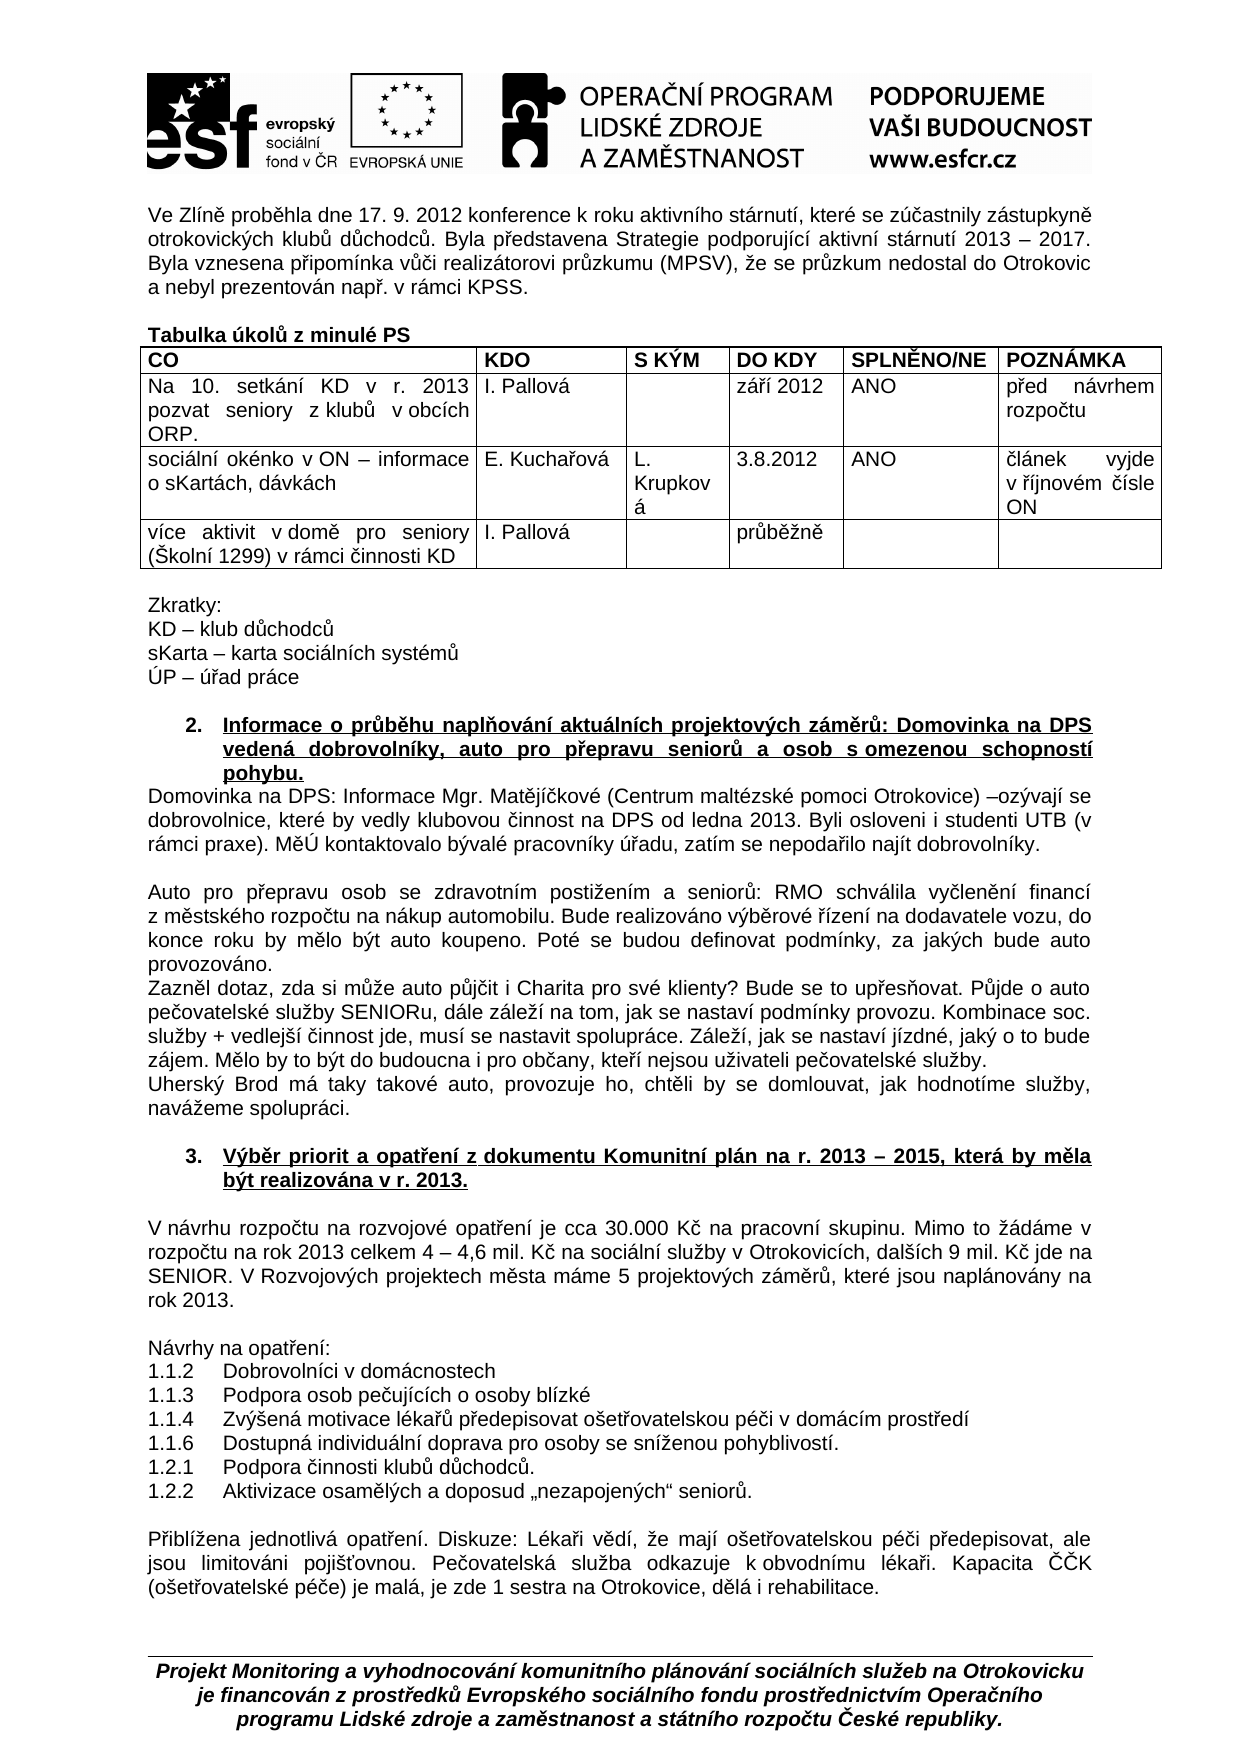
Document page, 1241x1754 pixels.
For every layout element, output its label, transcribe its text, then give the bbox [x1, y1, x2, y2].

text 1.1.6 Dostupná individuální doprava pro osoby se sníženou pohyblivostí. [148, 1431, 1093, 1455]
table_cell ANO [844, 447, 998, 519]
text Přiblížena jednotlivá opatření. Diskuze: Lékaři vědí, že mají ošetřovatelskou péči předepisovat, ale jsou limitováni pojišťovnou. Pečovatelská služba odkazuje k obvodnímu lékaři. Kapacita ČČK (ošetřovatelské péče) je malá, je zde 1 sestra na Otrokovice, dělá i rehabilitace. [148, 1527, 1093, 1599]
table_cell více aktivit v domě pro seniory (Školní 1299) v rámci činnosti KD [141, 520, 476, 568]
text 1.2.2 Aktivizace osamělých a doposud „nezapojených“ seniorů. [148, 1479, 1093, 1503]
text Auto pro přepravu osob se zdravotním postižením a seniorů: RMO schválila vyčlenění financí z městského rozpočtu na nákup automobilu. Bude realizováno výběrové řízení na dodavatele vozu, do konce roku by mělo být auto koupeno. Poté se budou definovat podmínky, za jakých bude auto provozováno. [148, 880, 1093, 976]
table_cell Na 10. setkání KD v r. 2013 pozvat seniory z klubů v obcích ORP. [141, 374, 476, 446]
text Zazněl dotaz, zda si může auto půjčit i Charita pro své klienty? Bude se to upřesňovat. Půjde o auto pečovatelské služby SENIORu, dále záleží na tom, jak se nastaví podmínky provozu. Kombinace soc. služby + vedlejší činnost jde, musí se nastavit spolupráce. Záleží, jak se nastaví jízdné, jaký o to bude zájem. Mělo by to být do budoucna i pro občany, kteří nejsou uživateli pečovatelské služby. [148, 976, 1093, 1072]
picture [147, 73, 1092, 174]
text KD – klub důchodců [148, 617, 1093, 641]
table_cell L. Krupková [627, 447, 729, 519]
table_cell 3.8.2012 [730, 447, 843, 519]
text Domovinka na DPS: Informace Mgr. Matějíčkové (Centrum maltézské pomoci Otrokovice) –ozývají se dobrovolnice, které by vedly klubovou činnost na DPS od ledna 2013. Byli osloveni i studenti UTB (v rámci praxe). MěÚ kontaktovalo bývalé pracovníky úřadu, zatím se nepodařilo najít dobrovolníky. [148, 784, 1093, 856]
table_cell sociální okénko v ON – informace o sKartách, dávkách [141, 447, 476, 519]
text 1.1.3 Podpora osob pečujících o osoby blízké [148, 1383, 1093, 1407]
text Uherský Brod má taky takové auto, provozuje ho, chtěli by se domlouvat, jak hodnotíme služby, navážeme spolupráci. [148, 1072, 1093, 1120]
table_header DO KDY [730, 348, 843, 373]
table_header KDO [477, 348, 626, 373]
text Ve Zlíně proběhla dne 17. 9. 2012 konference k roku aktivního stárnutí, které se zúčastnily zástupkyně otrokovických klubů důchodců. Byla představena Strategie podporující aktivní stárnutí 2013 – 2017. Byla vznesena připomínka vůči realizátorovi průzkumu (MPSV), že se průzkum nedostal do Otrokovic a nebyl prezentován např. v rámci KPSS. [148, 203, 1093, 298]
table_header S KÝM [627, 348, 729, 373]
text sKarta – karta sociálních systémů [148, 641, 1093, 664]
table_cell E. Kuchařová [477, 447, 626, 519]
table_cell [999, 520, 1161, 568]
table_cell [844, 520, 998, 568]
table_cell I. Pallová [477, 520, 626, 568]
table_cell průběžně [730, 520, 843, 568]
text ÚP – úřad práce [148, 664, 1093, 688]
list Informace o průběhu naplňování aktuálních projektových záměrů: Domovinka na DPS vedená dobrovolníky, auto pro přepravu seniorů a osob s omezenou schopností pohybu. [185, 712, 1093, 784]
table_cell září 2012 [730, 374, 843, 446]
table_cell ANO [844, 374, 998, 446]
list Výběr priorit a opatření z dokumentu Komunitní plán na r. 2013 – 2015, která by měla být realizována v r. 2013. [185, 1144, 1093, 1192]
table_cell I. Pallová [477, 374, 626, 446]
table_header SPLNĚNO/NE [844, 348, 998, 373]
table_cell článek vyjde v říjnovém čísle ON [999, 447, 1161, 519]
text V návrhu rozpočtu na rozvojové opatření je cca 30.000 Kč na pracovní skupinu. Mimo to žádáme v rozpočtu na rok 2013 celkem 4 – 4,6 mil. Kč na sociální služby v Otrokovicích, dalších 9 mil. Kč jde na SENIOR. V Rozvojových projektech města máme 5 projektových záměrů, které jsou naplánovány na rok 2013. [148, 1216, 1093, 1311]
text 1.1.4 Zvýšená motivace lékařů předepisovat ošetřovatelskou péči v domácím prostředí [148, 1407, 1093, 1431]
text 1.2.1 Podpora činnosti klubů důchodců. [148, 1455, 1093, 1479]
table_header CO [141, 348, 476, 373]
text 1.1.2 Dobrovolníci v domácnostech [148, 1359, 1093, 1383]
text Zkratky: [148, 593, 1093, 617]
table_cell [627, 520, 729, 568]
text Tabulka úkolů z minulé PS [148, 322, 1093, 346]
table_cell [627, 374, 729, 446]
table_header POZNÁMKA [999, 348, 1161, 373]
text Návrhy na opatření: [148, 1335, 1093, 1359]
table_cell před návrhem rozpočtu [999, 374, 1161, 446]
